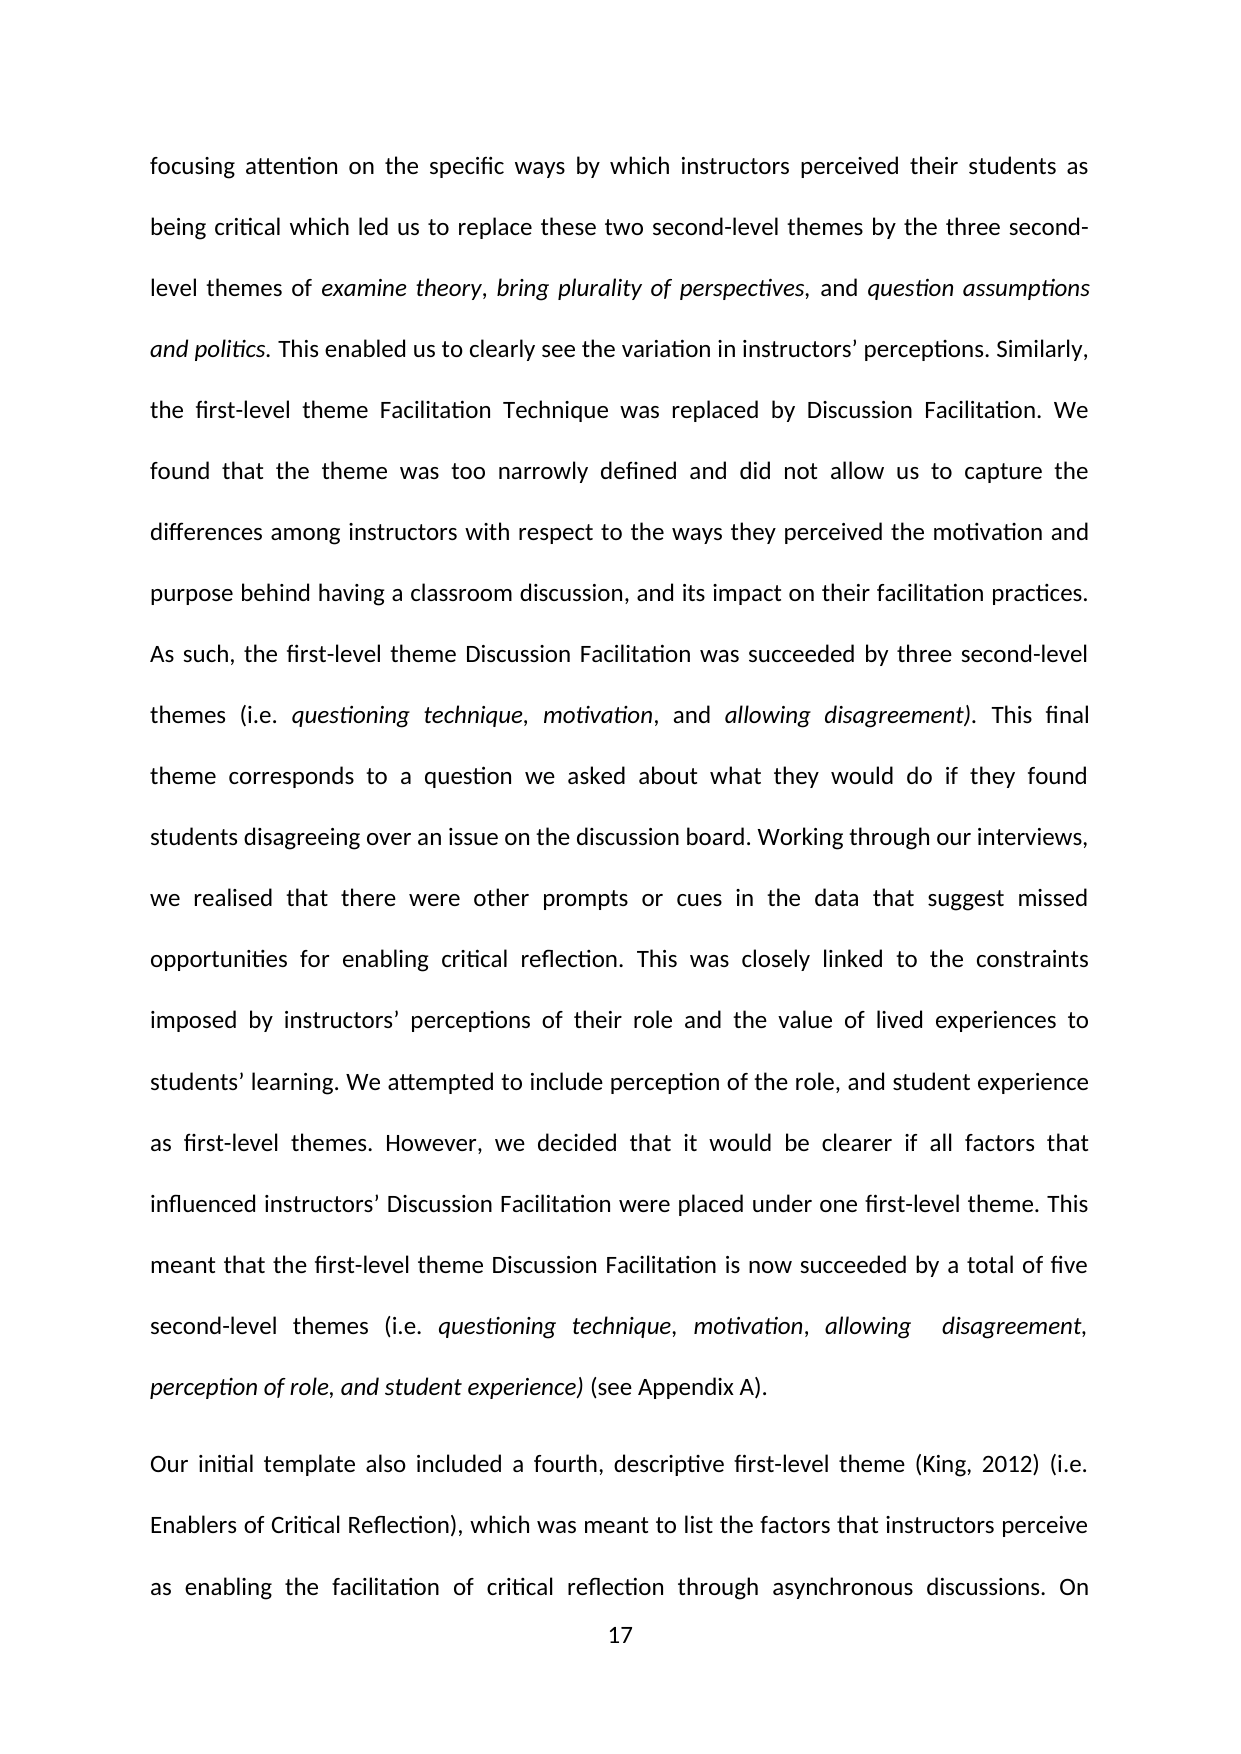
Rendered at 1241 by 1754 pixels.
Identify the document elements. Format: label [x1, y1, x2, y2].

text [150, 1448, 1090, 1601]
text [150, 150, 1090, 1401]
